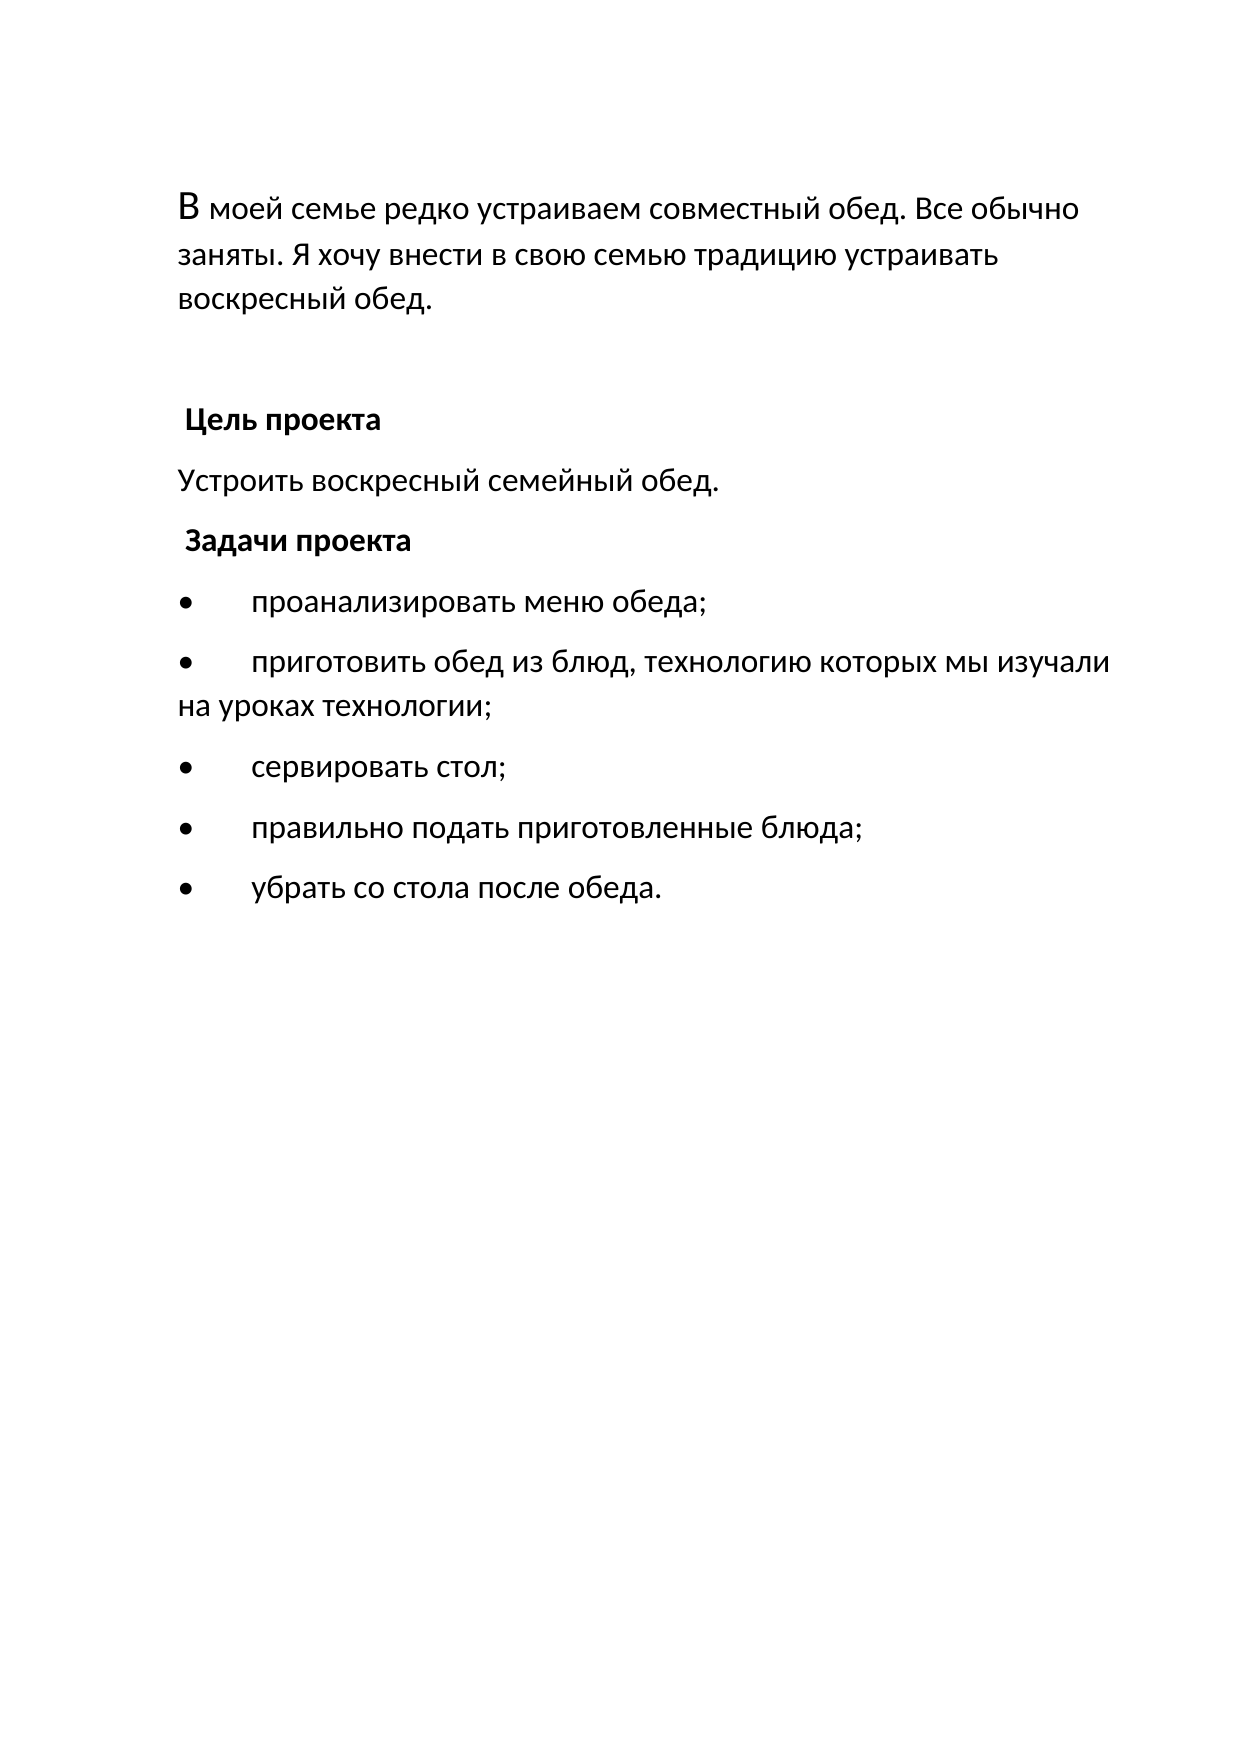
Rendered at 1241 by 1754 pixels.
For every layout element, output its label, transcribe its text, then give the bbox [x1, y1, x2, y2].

text Задачи проекта [177, 519, 1152, 560]
text • убрать со стола после обеда. [177, 866, 1152, 907]
text • сервировать стол; [177, 745, 1152, 786]
text • правильно подать приготовленные блюда; [177, 806, 1152, 846]
text • проанализировать меню обеда; [177, 580, 1152, 621]
text Устроить воскресный семейный обед. [177, 459, 1152, 499]
text Цель проекта [177, 398, 1152, 439]
text • приготовить обед из блюд, технологию которых мы изучали на уроках технологии; [177, 641, 1152, 725]
text В моей семье редко устраиваем совместный обед. Все обычно заняты. Я хочу внести в свою семью традицию устраивать воскресный обед. [177, 179, 1152, 317]
